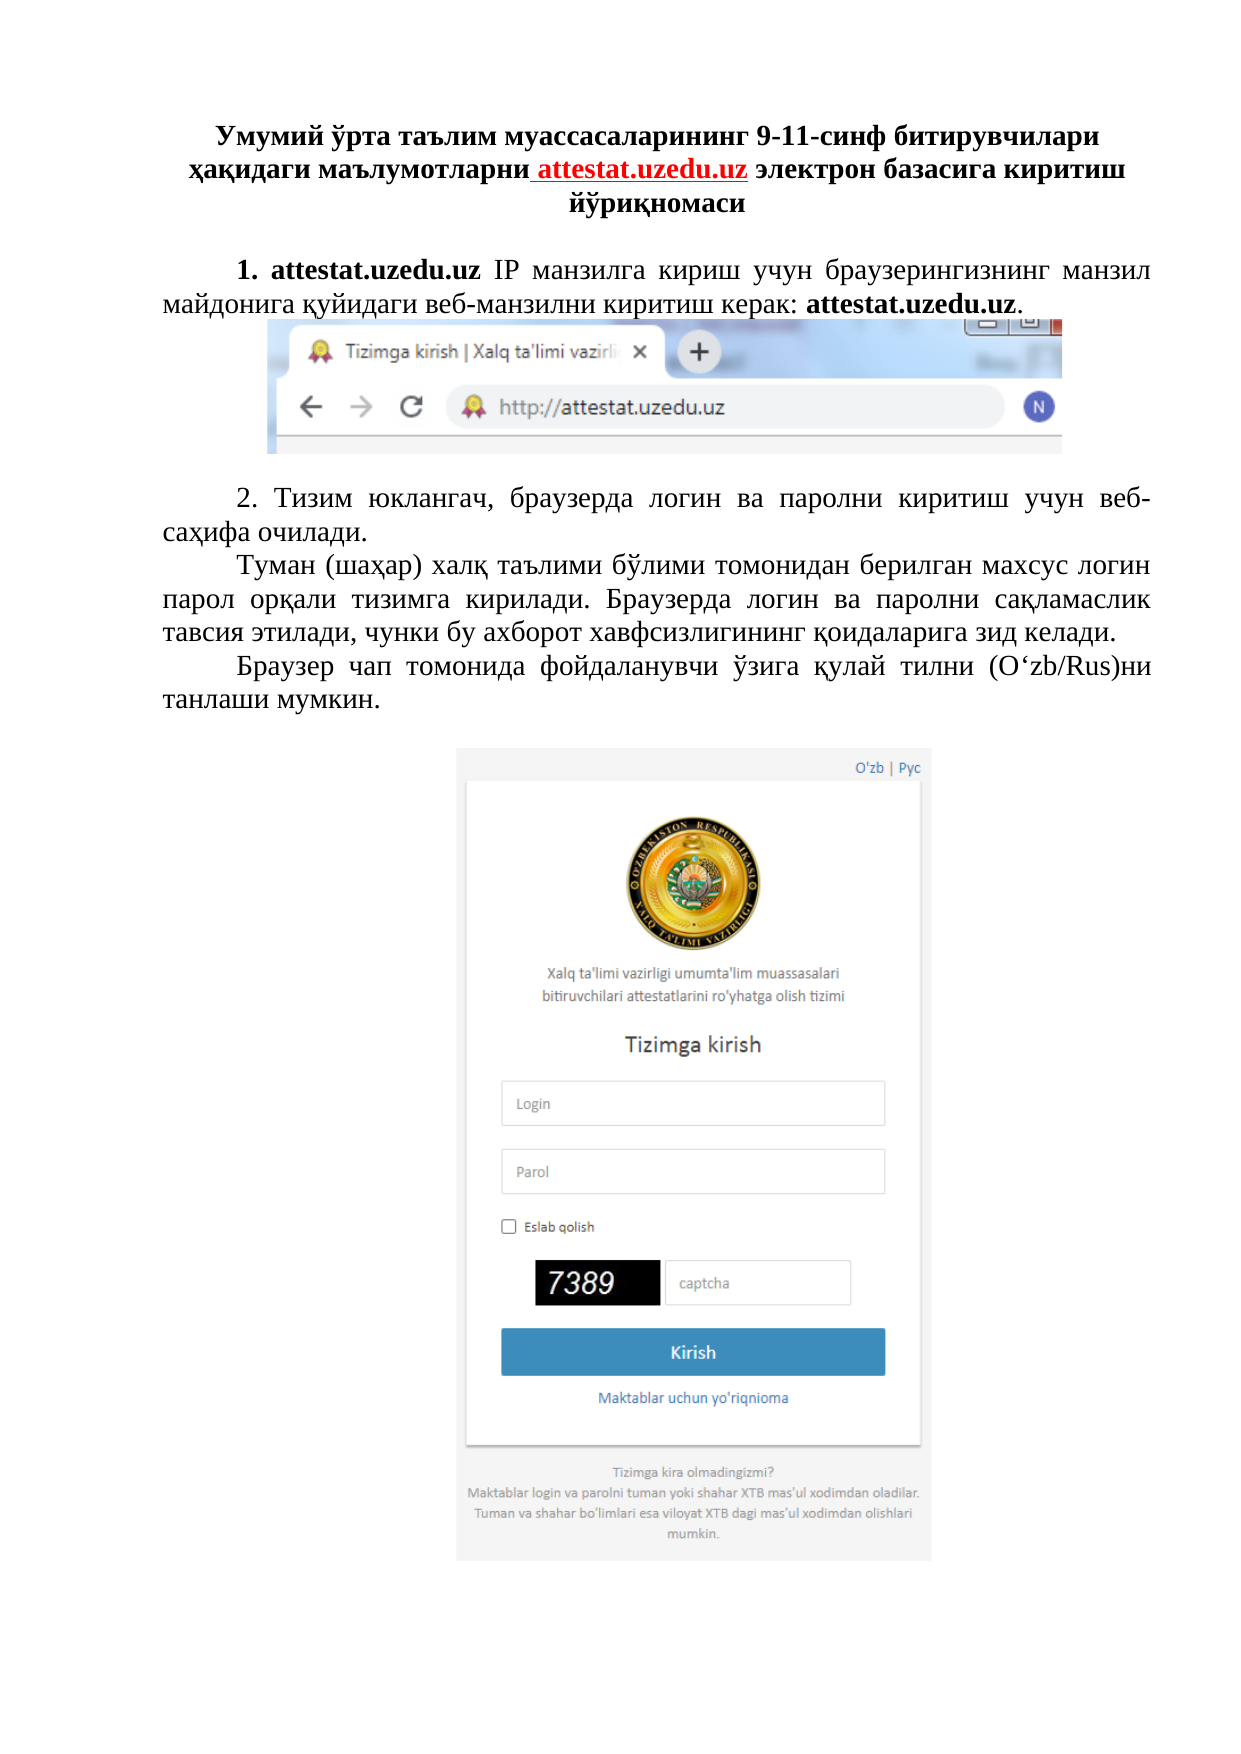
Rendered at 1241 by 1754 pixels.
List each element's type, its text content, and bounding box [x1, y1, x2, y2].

picture [456, 748, 932, 1561]
picture [266, 319, 1063, 454]
text Туман (шаҳар) халқ таълими бўлими томонидан берилган махсус логин парол орқали тизимга кирилади. Браузерда логин ва паролни сақламаслик тавсия этилади, чунки бу ахборот хавфсизлигининг қоидаларига зид келади. [162, 547, 1152, 648]
text Умумий ўрта таълим муассасаларининг 9-11-синф битирувчилари ҳақидаги маълумотларни attestat.uzedu.uz электрон базасига киритиш йўриқномаси [162, 118, 1152, 219]
text 2. Тизим юклангач, браузерда логин ва паролни киритиш учун веб-саҳифа очилади. [162, 480, 1152, 547]
text Браузер чап томонида фойдаланувчи ўзига қулай тилни (O‘zb/Rus)ни танлаши мумкин. [162, 648, 1152, 715]
text 1. attestat.uzedu.uz IP манзилга кириш учун браузерингизнинг манзил майдонига қуйидаги веб-манзилни киритиш керак: attestat.uzedu.uz. [162, 252, 1152, 319]
